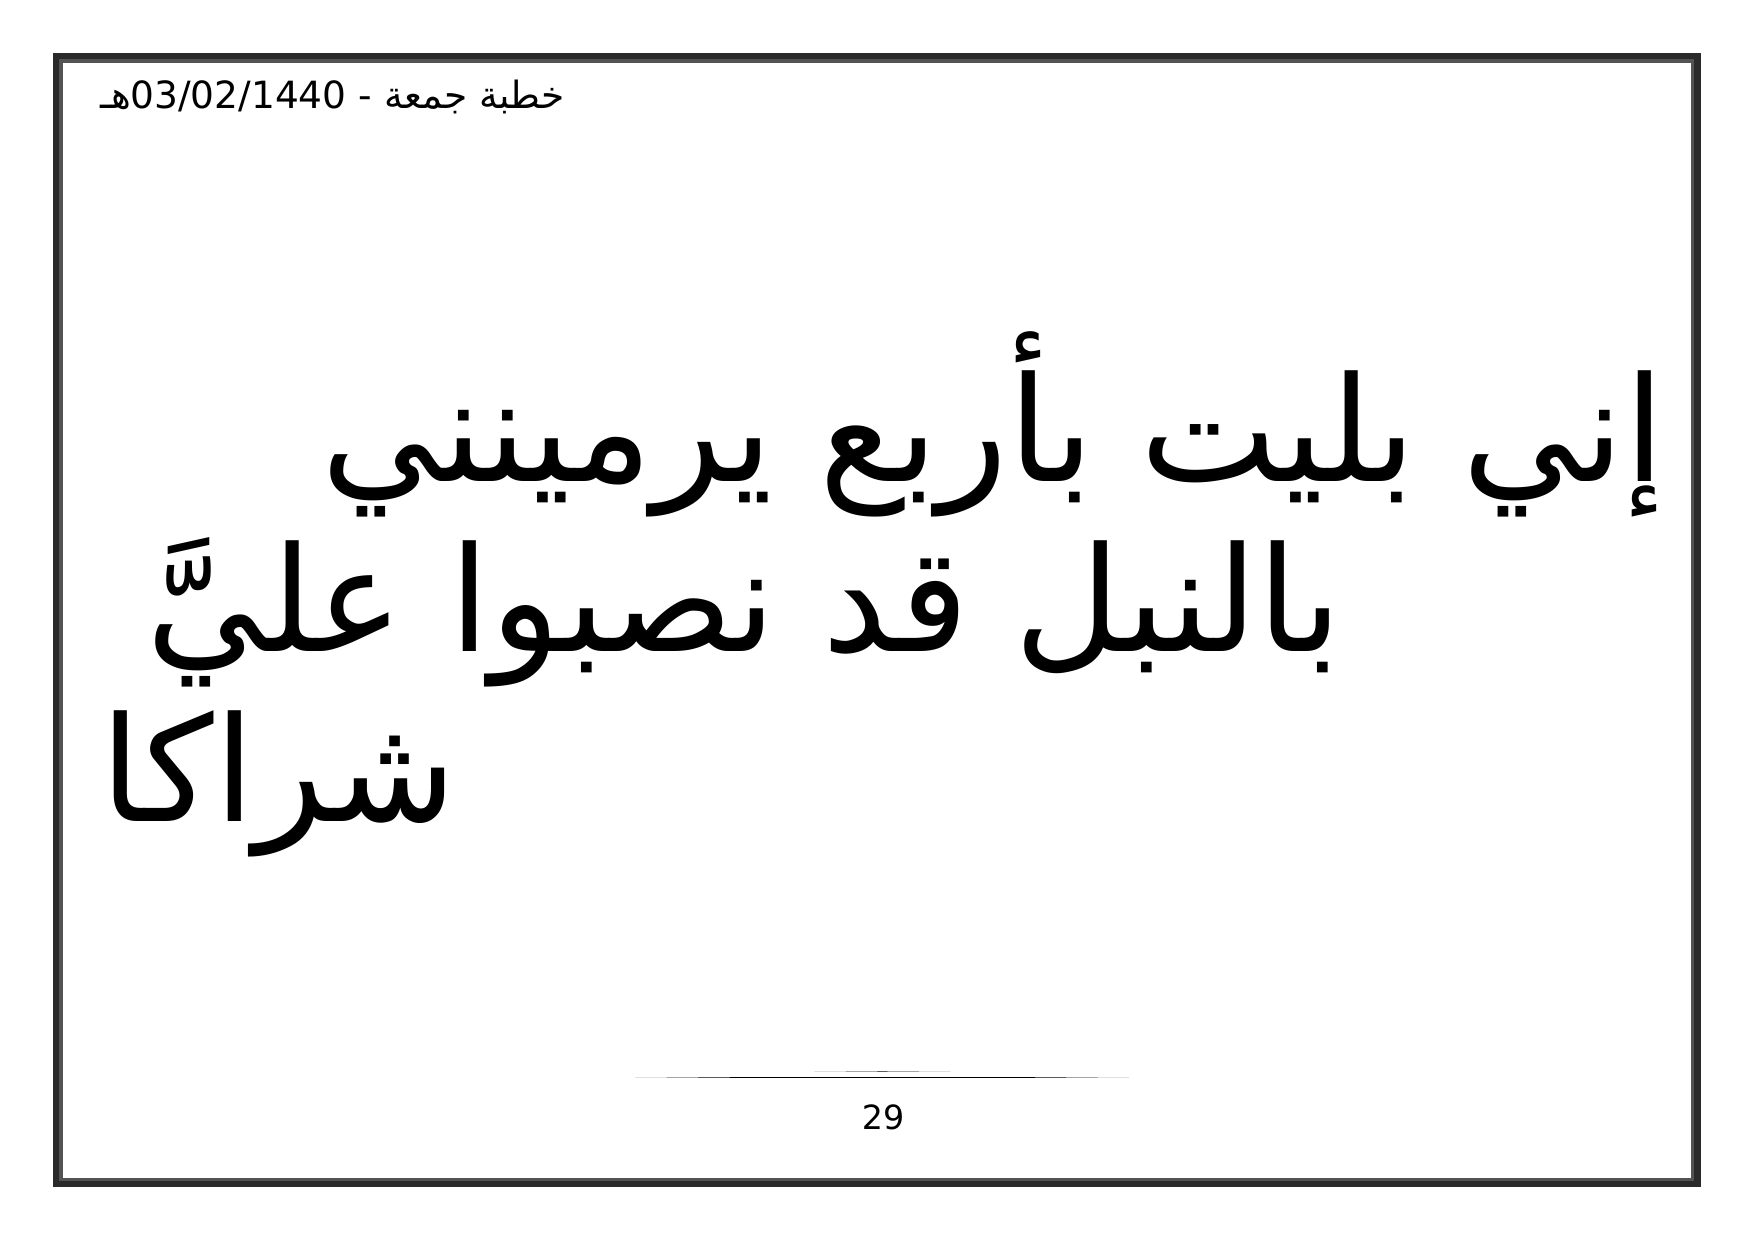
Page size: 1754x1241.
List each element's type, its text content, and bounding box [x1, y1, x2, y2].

text بالنبل قد نصبوا عليَّ شراكا​ [100, 516, 1665, 856]
text إني بليت بأربع يرمينني [100, 346, 1665, 516]
